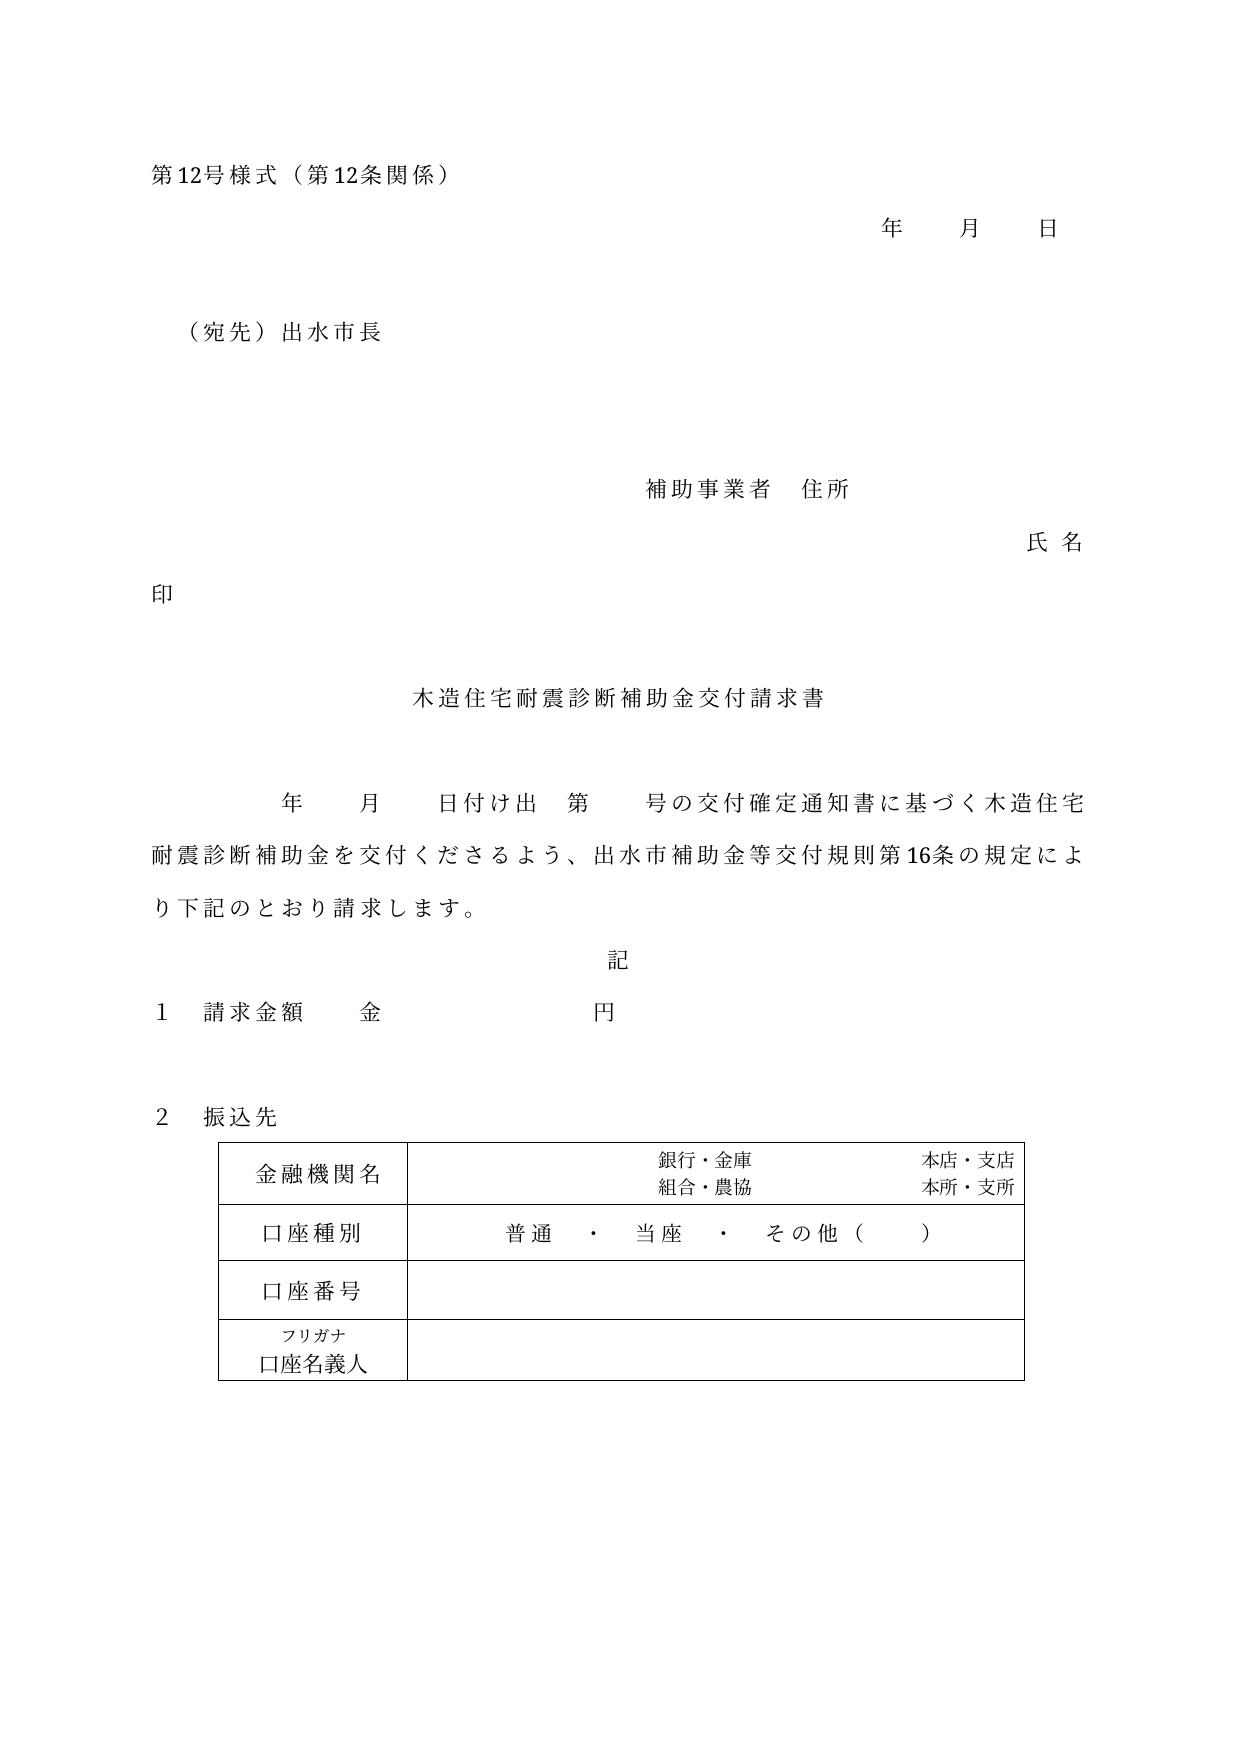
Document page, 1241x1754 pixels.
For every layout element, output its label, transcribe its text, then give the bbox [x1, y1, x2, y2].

text １ 請求金額 金 円 [151, 985, 1089, 1037]
table_cell フリガナ 口座名義人 [219, 1320, 407, 1380]
table_header 金融機関名 [219, 1143, 407, 1204]
table_cell 口座番号 [219, 1261, 407, 1319]
text ２ 振込先 [151, 1089, 1089, 1142]
text （宛先）出水市長 [151, 305, 1089, 357]
text 年 月 日付け出 第 号の交付確定通知書に基づく木造住宅耐震診断補助金を交付くださるよう、出水市補助金等交付規則第16条の規定により下記のとおり請求します。 [151, 776, 1089, 933]
text 補助事業者 住所 [151, 462, 1089, 514]
table_cell 普通 ・ 当座 ・ その他（ ） [408, 1205, 1024, 1259]
table_header 銀行・金庫 本店・支店 組合・農協 本所・支所 [408, 1143, 1024, 1204]
text 木造住宅耐震診断補助金交付請求書 [151, 671, 1089, 723]
text 第12号様式（第12条関係） [151, 148, 1089, 201]
table_cell [408, 1320, 1024, 1380]
text 年 月 日 [151, 201, 1063, 253]
text 氏名 印 [151, 514, 1089, 619]
text 記 [151, 933, 1089, 985]
table_cell 口座種別 [219, 1205, 407, 1259]
table_cell [408, 1261, 1024, 1319]
